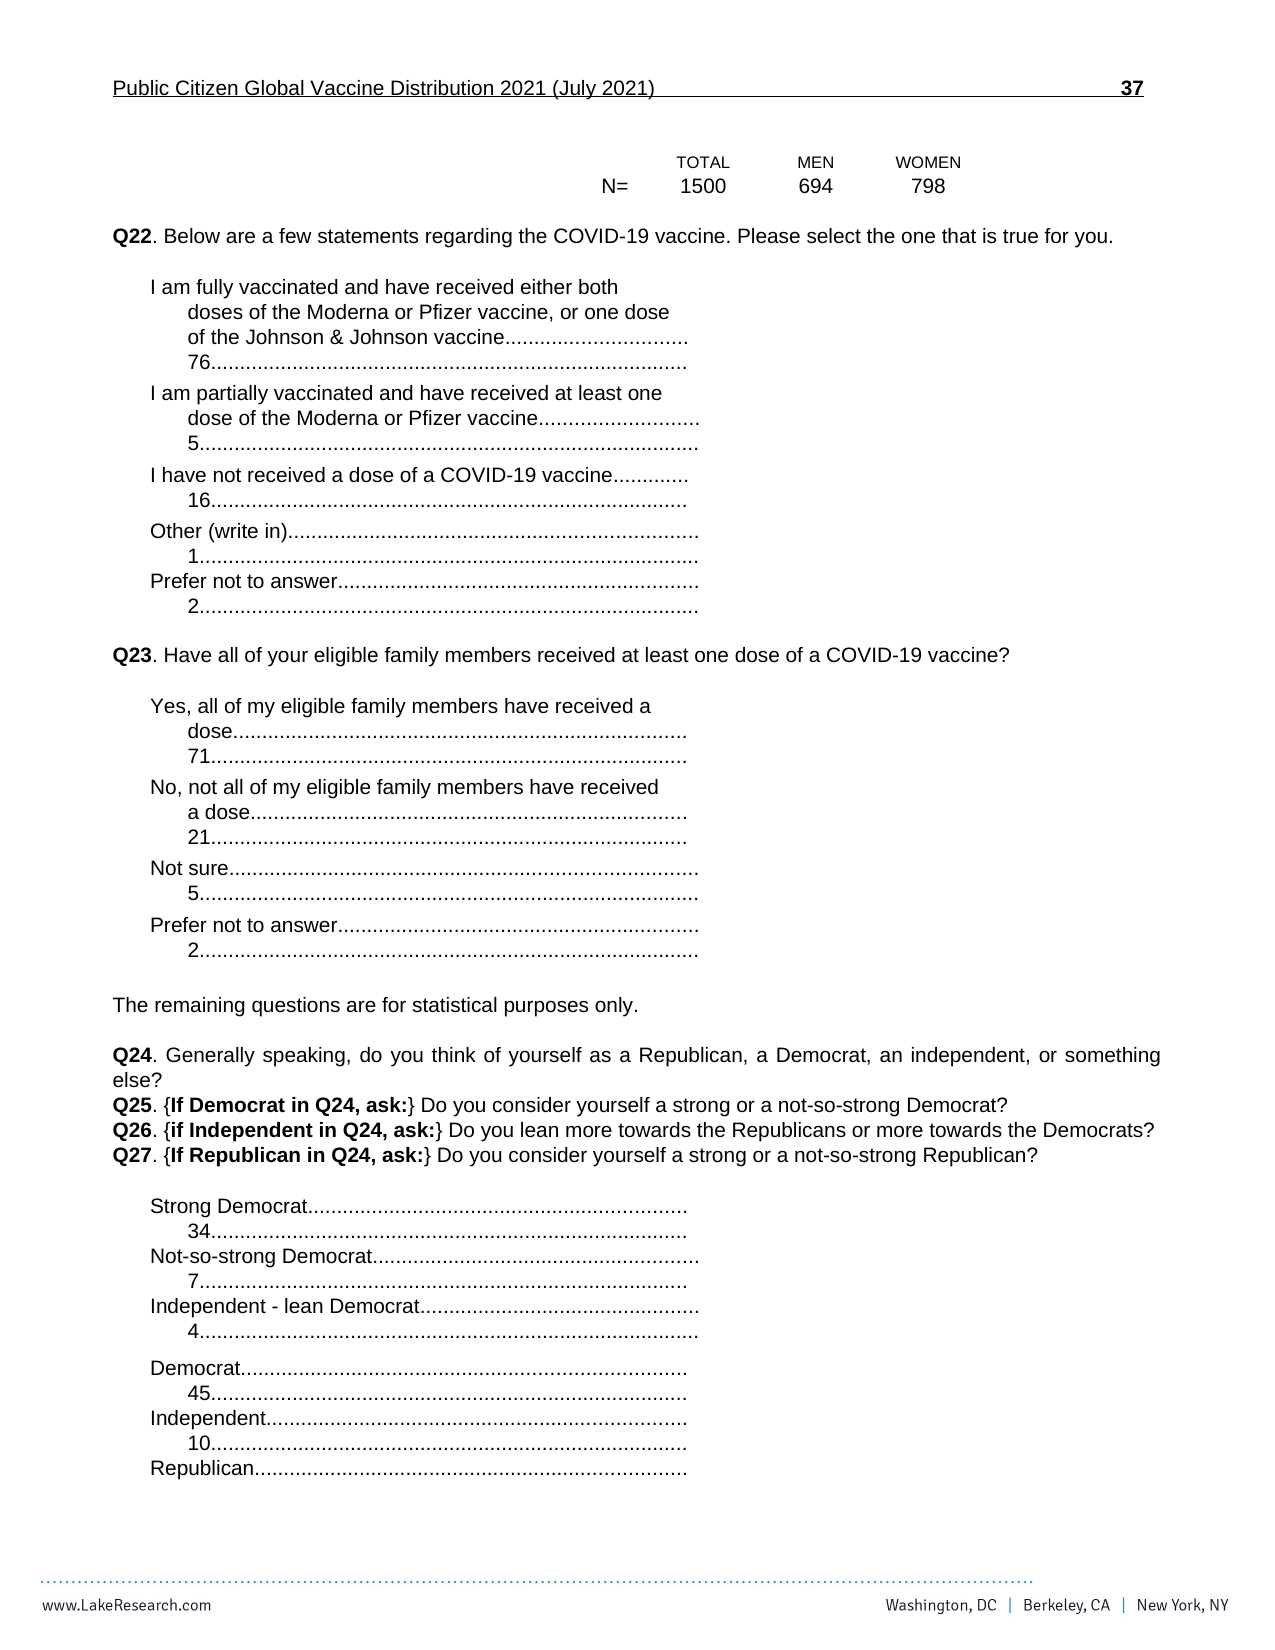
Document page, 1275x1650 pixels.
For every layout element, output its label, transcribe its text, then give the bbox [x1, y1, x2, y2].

text Prefer not to answer 2 2 2 [150, 568, 675, 618]
text Other (write in) 1 1 0 [150, 518, 675, 568]
text I have not received a dose of a COVID-19 vaccine 21 16 25 [150, 461, 675, 511]
text I am fully vaccinated and have received either both doses of the Moderna or Pfizer vaccine, or one dose of the Johnson & Johnson vaccine 70 76 65 [150, 274, 675, 374]
picture [0, 1546, 1275, 1650]
text I am partially vaccinated and have received at least one dose of the Moderna or Pfizer vaccine 6 5 7 [150, 380, 675, 455]
subtitle Q25. {If Democrat in Q24, ask:} Do you consider yourself a strong or a not-so-strong Democrat? [112, 1093, 1162, 1118]
subtitle Q26. {if Independent in Q24, ask:} Do you lean more towards the Republicans or more towards the Democrats? [112, 1118, 1162, 1143]
text Republican 40 43 38 [150, 1455, 675, 1480]
text Yes, all of my eligible family members have received a dose 63 71 56 [150, 693, 675, 768]
text The remaining questions are for statistical purposes only. [112, 993, 1162, 1018]
subtitle Q24. Generally speaking, do you think of yourself as a Republican, a Democrat, an independent, or something else? [112, 1043, 1162, 1093]
subtitle Q23. Have all of your eligible family members received at least one dose of a COVID-19 vaccine? [112, 643, 1162, 668]
subtitle Q27. {If Republican in Q24, ask:} Do you consider yourself a strong or a not-so-strong Republican? [112, 1143, 1162, 1168]
text Not-so-strong Democrat 9 7 10 [150, 1243, 675, 1293]
text No, not all of my eligible family members have received a dose 29 21 35 [150, 774, 675, 849]
subtitle Q22. Below are a few statements regarding the COVID-19 vaccine. Please select the one that is true for you. [112, 224, 1162, 249]
text Independent - lean Democrat 5 4 6 [150, 1293, 675, 1343]
text Independent 12 10 13 [150, 1405, 675, 1455]
text Strong Democrat 33 34 31 [150, 1193, 675, 1243]
text Not sure 6 5 6 [150, 855, 675, 905]
text Democrat 46 45 46 [150, 1355, 675, 1405]
text Prefer not to answer 2 2 2 [150, 911, 675, 961]
